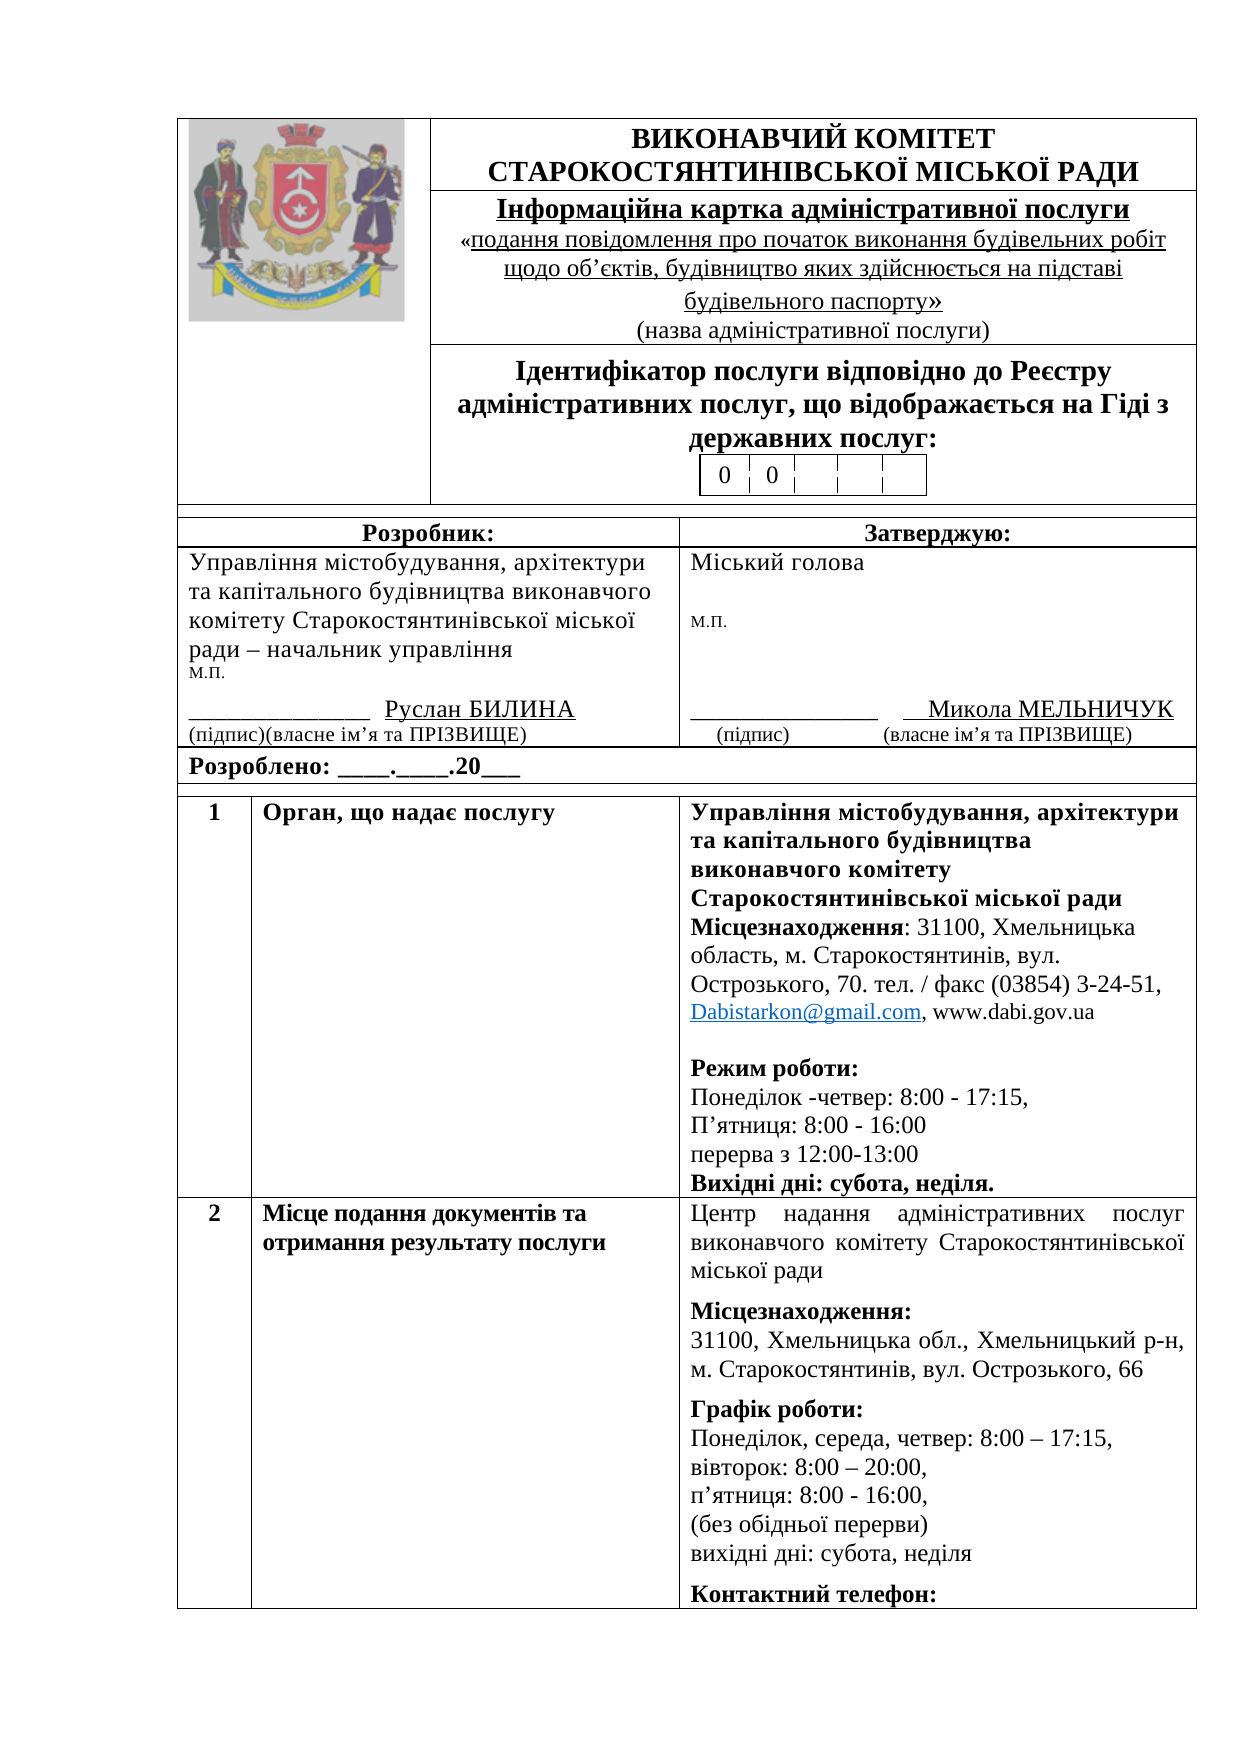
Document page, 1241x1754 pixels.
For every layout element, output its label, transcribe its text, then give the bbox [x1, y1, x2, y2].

table_cell 2 [178, 1198, 251, 1608]
table_cell Орган, що надає послугу [252, 797, 679, 1197]
table_cell Управління містобудування, архітектури та капітального будівництва виконавчого комітету Старокостянтинівської міської ради Місцезнаходження: 31100, Хмельницька область, м. Старокостянтинів, вул. Острозького, 70. тел. / факс (03854) 3-24-51, Dabistarkon@gmail.com, www.dabi.gov.ua Режим роботи: Понеділок -четвер: 8:00 - 17:15, П’ятниця: 8:00 - 16:00 перерва з 12:00-13:00 Вихідні дні: субота, неділя. [680, 797, 1196, 1197]
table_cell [252, 1198, 679, 1608]
table_cell Управління містобудування, архітектури та капітального будівництва виконавчого комітету Старокостянтинівської міської ради – начальник управління М.П. ______________ Руслан БИЛИНА (підпис)(власне ім’я та ПРІЗВИЩЕ) [178, 548, 679, 746]
table_cell Розроблено: ____.____.20___ [178, 748, 1196, 783]
table_header ВИКОНАВЧИЙ КОМІТЕТ СТАРОКОСТЯНТИНІВСЬКОЇ МІСЬКОЇ РАДИ [431, 119, 1196, 190]
table_cell Затверджую: [680, 518, 1196, 546]
table_cell Міський голова М.П. _______________ Микола МЕЛЬНИЧУК (підпис) (власне ім’я та ПРІЗВИЩЕ) [680, 548, 1196, 746]
picture [188, 119, 406, 323]
table_cell Ідентифікатор послуги відповідно до Реєстру адміністративних послуг, що відображається на Гіді з державних послуг: [431, 345, 1196, 504]
table_cell [178, 784, 1196, 796]
table_cell [178, 505, 1196, 517]
table_cell 1 [178, 797, 251, 1197]
table_cell Інформаційна картка адміністративної послуги «подання повідомлення про початок виконання будівельних робіт щодо об’єктів, будівництво яких здійснюється на підставі будівельного паспорту» (назва адміністративної послуги) [431, 191, 1196, 344]
table_cell Розробник: [178, 518, 679, 546]
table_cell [680, 1198, 1196, 1608]
table_header [178, 119, 430, 504]
